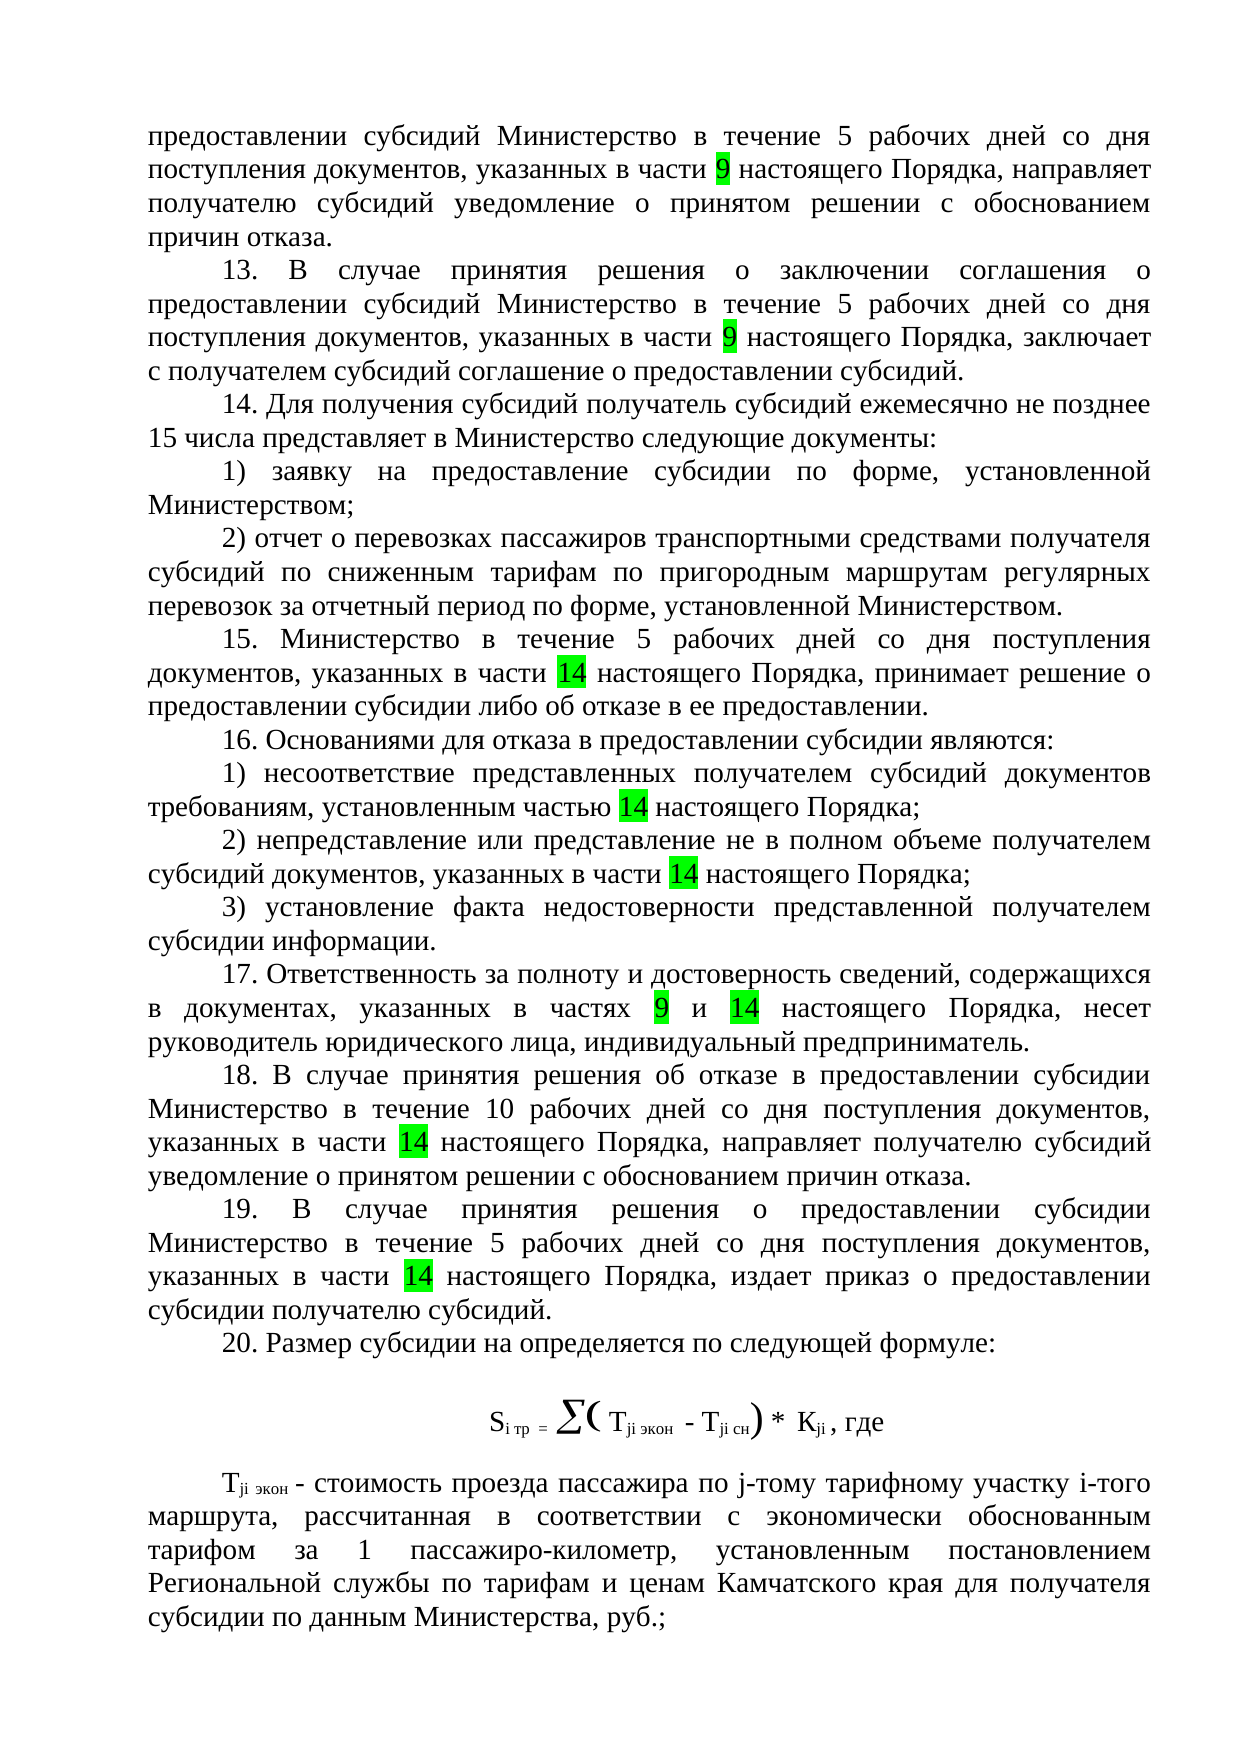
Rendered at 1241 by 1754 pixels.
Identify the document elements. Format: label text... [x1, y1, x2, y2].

text 17. Ответственность за полноту и достоверность сведений, содержащихся в документах, указанных в частях 9 и 14 настоящего Порядка, несет руководитель юридического лица, индивидуальный предприниматель. [148, 957, 1152, 1057]
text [148, 118, 1152, 252]
text Tji экон - стоимость проезда пассажира по j-тому тарифному участку i-того маршрута, рассчитанная в соответствии с экономически обоснованным тарифом за 1 пассажиро-километр, установленным постановлением Региональной службы по тарифам и ценам Камчатского края для получателя субсидии по данным Министерства, руб.; [148, 1465, 1152, 1632]
text 20. Размер субсидии на определяется по следующей формуле: [148, 1326, 1152, 1359]
text 19. В случае принятия решения о предоставлении субсидии Министерство в течение 5 рабочих дней со дня поступления документов, указанных в части 14 настоящего Порядка, издает приказ о предоставлении субсидии получателю субсидий. [148, 1191, 1152, 1326]
text 18. В случае принятия решения об отказе в предоставлении субсидии Министерство в течение 10 рабочих дней со дня поступления документов, указанных в части 14 настоящего Порядка, направляет получателю субсидий уведомление о принятом решении с обоснованием причин отказа. [148, 1057, 1152, 1191]
text 2) непредставление или представление не в полном объеме получателем субсидий документов, указанных в части 14 настоящего Порядка; [148, 822, 1152, 889]
text 1) несоответствие представленных получателем субсидий документов требованиям, установленным частью 14 настоящего Порядка; [148, 755, 1152, 822]
text 15. Министерство в течение 5 рабочих дней со дня поступления документов, указанных в части 14 настоящего Порядка, принимает решение о предоставлении субсидии либо об отказе в ее предоставлении. [148, 621, 1152, 722]
text 14. Для получения субсидий получатель субсидий ежемесячно не позднее 15 числа представляет в Министерство следующие документы: [148, 386, 1152, 453]
text 13. В случае принятия решения о заключении соглашения о предоставлении субсидий Министерство в течение 5 рабочих дней со дня поступления документов, указанных в части 9 настоящего Порядка, заключает с получателем субсидий соглашение о предоставлении субсидий. [148, 252, 1152, 386]
text 16. Основаниями для отказа в предоставлении субсидии являются: [148, 722, 1152, 755]
text Si тр =  Tji экон - Тji сн) * Кji , где [148, 1393, 1152, 1441]
text 3) установление факта недостоверности представленной получателем субсидии информации. [148, 889, 1152, 957]
text 2) отчет о перевозках пассажиров транспортными средствами получателя субсидий по сниженным тарифам по пригородным маршрутам регулярных перевозок за отчетный период по форме, установленной Министерством. [148, 521, 1152, 621]
text 1) заявку на предоставление субсидии по форме, установленной Министерством; [148, 453, 1152, 521]
